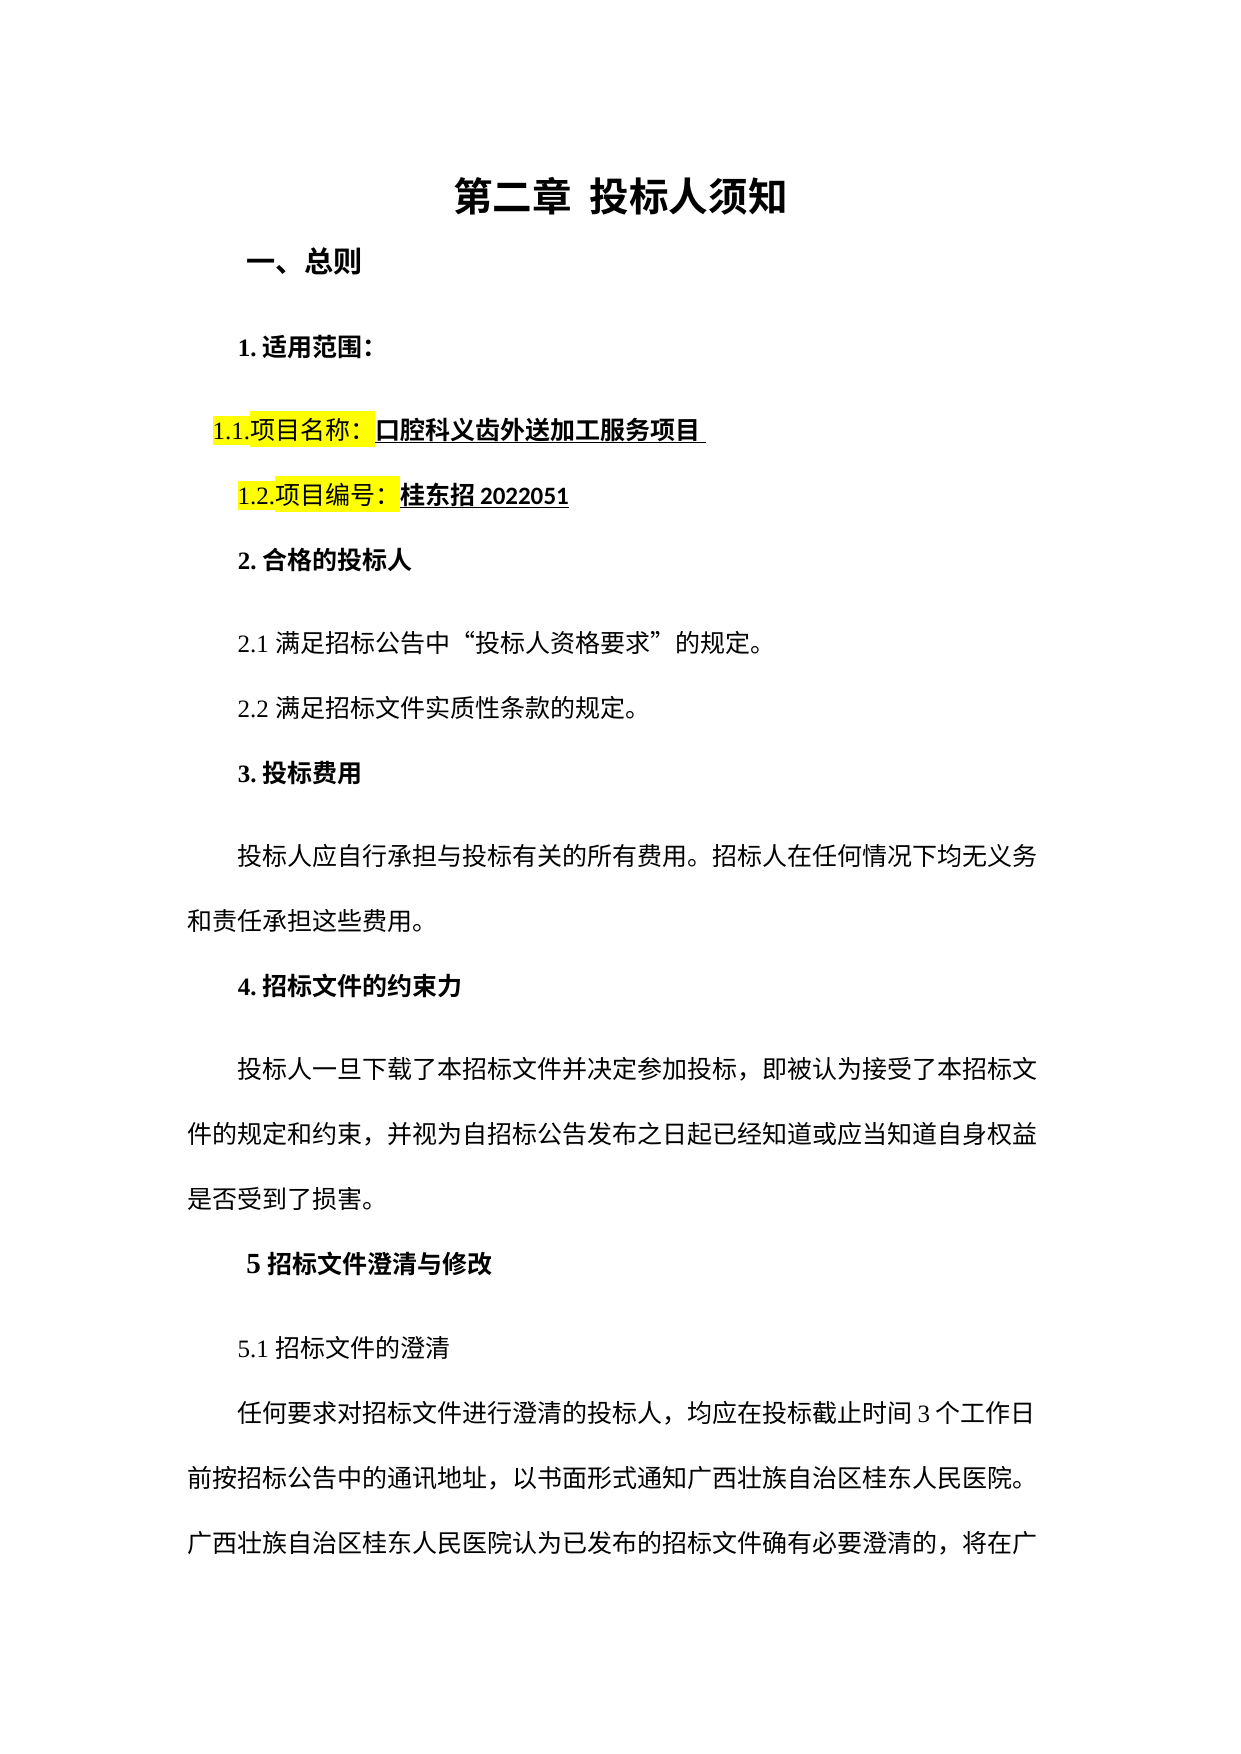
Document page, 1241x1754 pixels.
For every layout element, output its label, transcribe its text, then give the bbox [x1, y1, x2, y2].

text 4. 招标文件的约束力 [187, 952, 1053, 1017]
text 1.2.项目编号：桂东招2022051 [187, 461, 1053, 526]
text 1. 适用范围： [187, 313, 1053, 378]
text 第二章 投标人须知 [187, 162, 1053, 227]
text 5.1 招标文件的澄清 [187, 1314, 1053, 1379]
text 投标人一旦下载了本招标文件并决定参加投标，即被认为接受了本招标文件的规定和约束，并视为自招标公告发布之日起已经知道或应当知道自身权益是否受到了损害。 [187, 1036, 1053, 1231]
text 1.1.项目名称：口腔科义齿外送加工服务项目 [187, 396, 1053, 461]
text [187, 1379, 1053, 1574]
text 2. 合格的投标人 [187, 526, 1053, 591]
text 投标人应自行承担与投标有关的所有费用。招标人在任何情况下均无义务和责任承担这些费用。 [187, 822, 1053, 952]
text 3. 投标费用 [187, 739, 1053, 804]
text 2.1 满足招标公告中“投标人资格要求”的规定。 [187, 609, 1053, 674]
text 5 招标文件澄清与修改 [187, 1231, 1053, 1296]
text 一、总则 [187, 227, 1053, 292]
text 2.2 满足招标文件实质性条款的规定。 [187, 674, 1053, 739]
